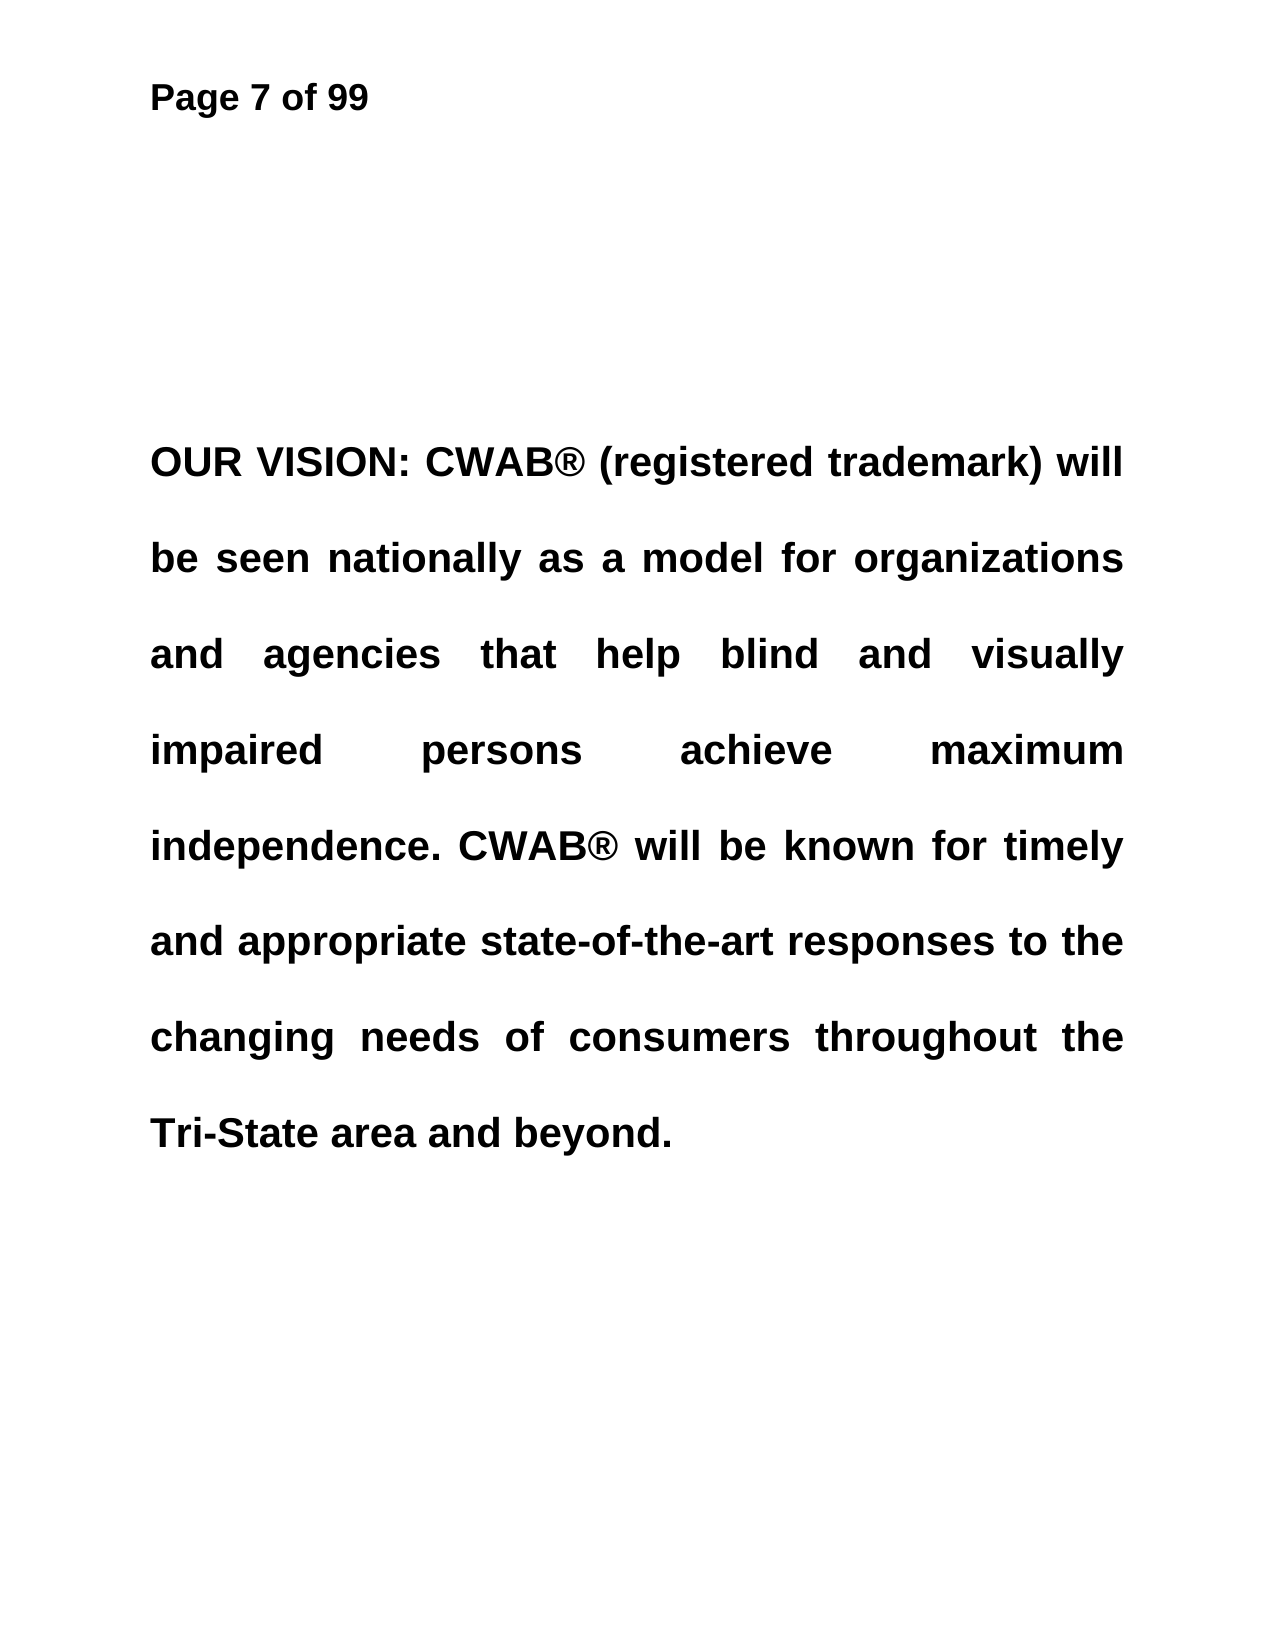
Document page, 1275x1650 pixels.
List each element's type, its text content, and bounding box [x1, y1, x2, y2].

text OUR VISION: CWAB® (registered trademark) will be seen nationally as a model for organizations and agencies that help blind and visually impaired persons achieve maximum independence. CWAB® will be known for timely and appropriate state-of-the-art responses to the changing needs of consumers throughout the Tri-State area and beyond. [150, 437, 1125, 1156]
